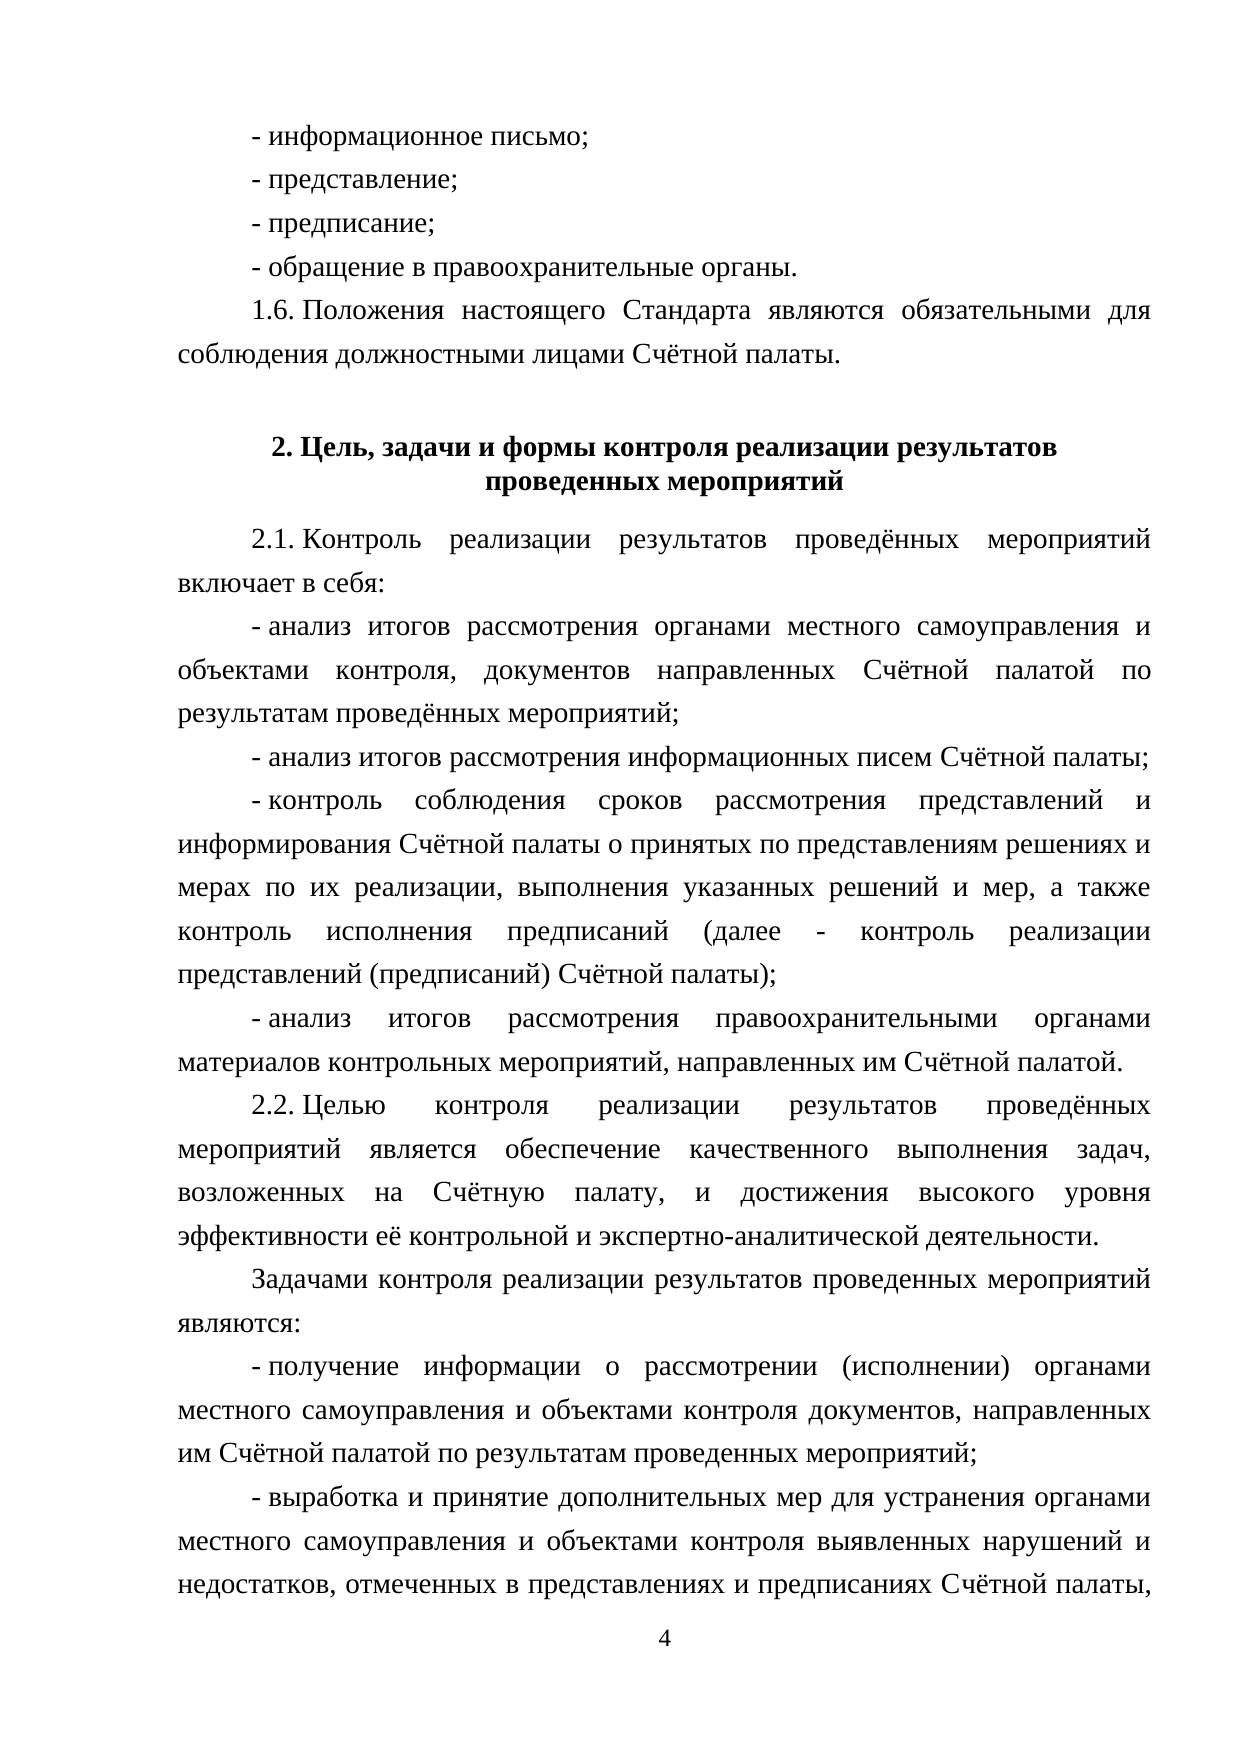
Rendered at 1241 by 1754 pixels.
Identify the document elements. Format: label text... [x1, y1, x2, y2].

text 2.2. Целью контроля реализации результатов проведённых мероприятий является обеспечение качественного выполнения задач, возложенных на Счётную палату, и достижения высокого уровня эффективности её контрольной и экспертно-аналитической деятельности. [177, 1087, 1152, 1251]
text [177, 1479, 1152, 1600]
text - информационное письмо; [177, 118, 1152, 152]
text 2. Цель, задачи и формы контроля реализации результатов [177, 429, 1152, 463]
text Задачами контроля реализации результатов проведенных мероприятий являются: [177, 1261, 1152, 1338]
text - обращение в правоохранительные органы. [177, 249, 1152, 282]
text - представление; [177, 162, 1152, 195]
text - анализ итогов рассмотрения правоохранительными органами материалов контрольных мероприятий, направленных им Счётной палатой. [177, 1000, 1152, 1077]
text 2.1. Контроль реализации результатов проведённых мероприятий включает в себя: [177, 521, 1152, 598]
text 1.6. Положения настоящего Стандарта являются обязательными для соблюдения должностными лицами Счётной палаты. [177, 292, 1152, 369]
text - анализ итогов рассмотрения органами местного самоуправления и объектами контроля, документов направленных Счётной палатой по результатам проведённых мероприятий; [177, 608, 1152, 729]
text проведенных мероприятий [177, 463, 1152, 496]
text - предписание; [177, 205, 1152, 239]
text - получение информации о рассмотрении (исполнении) органами местного самоуправления и объектами контроля документов, направленных им Счётной палатой по результатам проведенных мероприятий; [177, 1348, 1152, 1469]
text - анализ итогов рассмотрения информационных писем Счётной палаты; [177, 739, 1152, 772]
text - контроль соблюдения сроков рассмотрения представлений и информирования Счётной палаты о принятых по представлениям решениях и мерах по их реализации, выполнения указанных решений и мер, а также контроль исполнения предписаний (далее - контроль реализации представлений (предписаний) Счётной палаты); [177, 782, 1152, 990]
